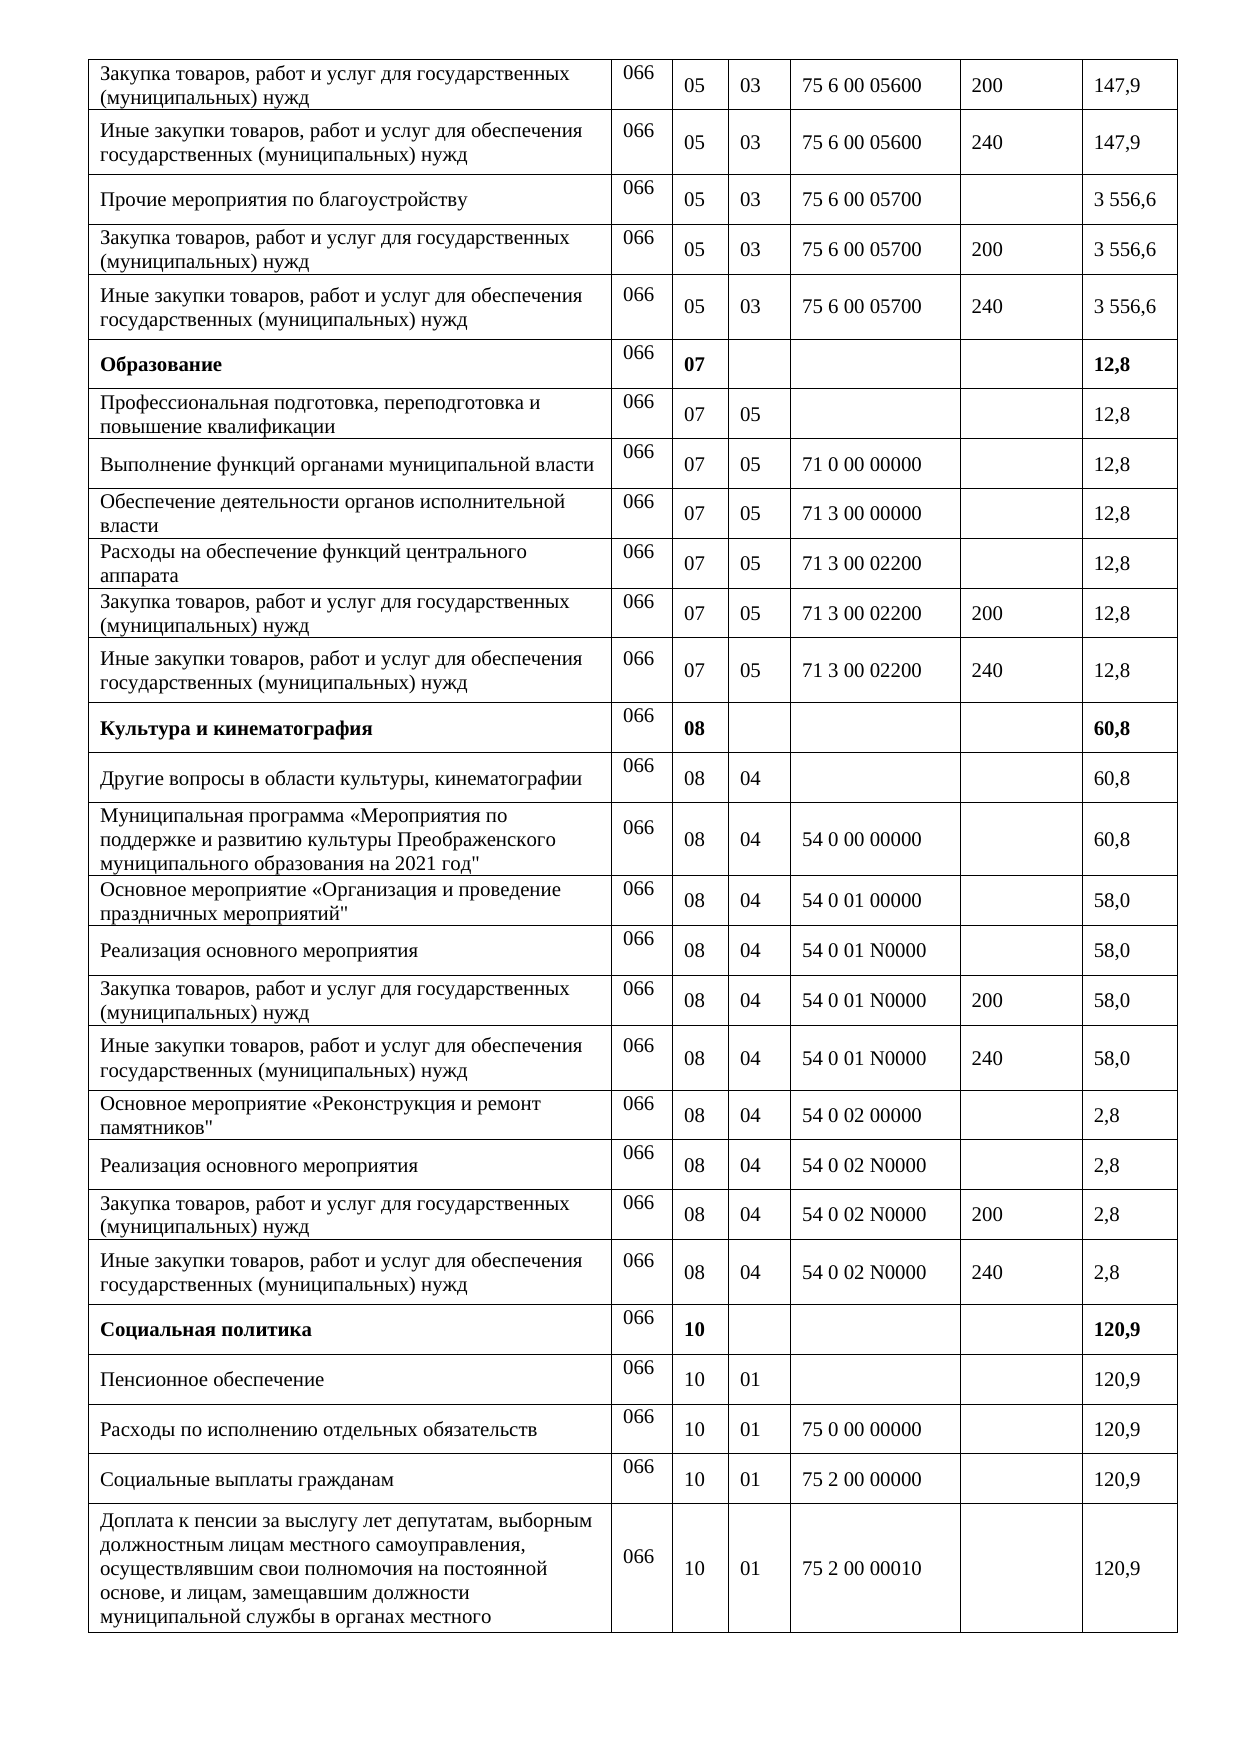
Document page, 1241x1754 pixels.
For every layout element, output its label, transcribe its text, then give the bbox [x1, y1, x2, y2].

table_cell Закупка товаров, работ и услуг для государственных (муниципальных) нужд [89, 225, 611, 273]
table_cell Закупка товаров, работ и услуг для государственных (муниципальных) нужд [89, 589, 611, 637]
table_cell 07 [673, 389, 728, 438]
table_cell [89, 110, 611, 174]
table_cell 066 [612, 340, 672, 388]
table_cell 120,9 [1083, 1355, 1177, 1403]
table_cell [961, 1504, 1082, 1632]
table_cell 54 0 02 N0000 [791, 1140, 960, 1189]
table_cell 08 [673, 976, 728, 1024]
table_cell Образование [89, 340, 611, 388]
table_cell [791, 389, 960, 438]
table_cell 066 [612, 539, 672, 587]
table_cell 066 [612, 1305, 672, 1354]
table_cell 08 [673, 876, 728, 925]
table_cell 54 0 02 N0000 [791, 1240, 960, 1304]
table_cell 60,8 [1083, 803, 1177, 875]
table_cell Иные закупки товаров, работ и услуг для обеспечения государственных (муниципальных) нужд [89, 1240, 611, 1304]
table_cell 200 [961, 589, 1082, 637]
table_cell 75 6 00 05600 [791, 60, 960, 109]
table_cell 08 [673, 1140, 728, 1189]
table_cell 60,8 [1083, 753, 1177, 802]
table_cell 066 [612, 1504, 672, 1632]
table_cell 3 556,6 [1083, 275, 1177, 338]
table_cell 066 [612, 703, 672, 752]
table_cell 066 [612, 803, 672, 875]
table_cell 200 [961, 225, 1082, 273]
table_cell Прочие мероприятия по благоустройству [89, 175, 611, 224]
table_cell 066 [612, 638, 672, 702]
table_cell [961, 1091, 1082, 1139]
table_cell 2,8 [1083, 1240, 1177, 1304]
table_cell 75 6 00 05700 [791, 175, 960, 224]
table_cell Иные закупки товаров, работ и услуг для обеспечения государственных (муниципальных) нужд [89, 638, 611, 702]
table_cell [961, 803, 1082, 875]
table_cell 58,0 [1083, 876, 1177, 925]
table_cell 54 0 01 N0000 [791, 926, 960, 975]
table_cell 10 [673, 1405, 728, 1453]
table_cell 03 [729, 275, 790, 338]
table_cell 05 [729, 389, 790, 438]
table_cell 58,0 [1083, 1026, 1177, 1089]
table_cell Основное мероприятие «Реконструкция и ремонт памятников" [89, 1091, 611, 1139]
table_cell 120,9 [1083, 1305, 1177, 1354]
table_cell 54 0 01 00000 [791, 876, 960, 925]
table_cell 03 [729, 225, 790, 273]
table_cell 066 [612, 753, 672, 802]
table_cell 01 [729, 1504, 790, 1632]
table_cell [961, 439, 1082, 488]
table_cell 05 [673, 60, 728, 109]
table_cell Выполнение функций органами муниципальной власти [89, 439, 611, 488]
table_cell 08 [673, 803, 728, 875]
table_cell 066 [612, 175, 672, 224]
table_cell 71 3 00 00000 [791, 489, 960, 538]
table_cell 08 [673, 1091, 728, 1139]
table_cell 05 [729, 439, 790, 488]
table_cell 08 [673, 753, 728, 802]
table_cell 08 [673, 1240, 728, 1304]
table_cell [961, 175, 1082, 224]
table_cell 240 [961, 275, 1082, 338]
table_cell Закупка товаров, работ и услуг для государственных (муниципальных) нужд [89, 60, 611, 109]
table_cell 75 6 00 05700 [791, 275, 960, 338]
table_cell 01 [729, 1405, 790, 1453]
table_cell 066 [612, 926, 672, 975]
table_cell 05 [673, 225, 728, 273]
table_cell 05 [673, 275, 728, 338]
table_cell 04 [729, 1190, 790, 1239]
table_cell Культура и кинематография [89, 703, 611, 752]
table_cell 066 [612, 1454, 672, 1503]
table_cell 10 [673, 1305, 728, 1354]
table_cell 75 2 00 00000 [791, 1454, 960, 1503]
table_cell 120,9 [1083, 1405, 1177, 1453]
table_cell 12,8 [1083, 439, 1177, 488]
table_cell 147,9 [1083, 60, 1177, 109]
table_cell Иные закупки товаров, работ и услуг для обеспечения государственных (муниципальных) нужд [89, 275, 611, 338]
table_cell 2,8 [1083, 1190, 1177, 1239]
table_cell [961, 489, 1082, 538]
table_cell 05 [729, 489, 790, 538]
table_cell 066 [612, 976, 672, 1024]
table_cell Пенсионное обеспечение [89, 1355, 611, 1403]
table_cell [961, 1305, 1082, 1354]
table_cell 066 [612, 389, 672, 438]
table_cell 75 6 00 05600 [791, 110, 960, 174]
table_cell 12,8 [1083, 589, 1177, 637]
table_cell 12,8 [1083, 340, 1177, 388]
table_cell 04 [729, 876, 790, 925]
table_cell 07 [673, 539, 728, 587]
table_cell 01 [729, 1454, 790, 1503]
table_cell 12,8 [1083, 389, 1177, 438]
table_cell [729, 703, 790, 752]
table_cell 066 [612, 1355, 672, 1403]
table_cell 04 [729, 1140, 790, 1189]
table_cell Основное мероприятие «Организация и проведение праздничных мероприятий" [89, 876, 611, 925]
table_cell 58,0 [1083, 976, 1177, 1024]
table_cell 066 [612, 439, 672, 488]
table_cell 54 0 00 00000 [791, 803, 960, 875]
table_cell [961, 1454, 1082, 1503]
table_cell 240 [961, 638, 1082, 702]
table_cell 2,8 [1083, 1091, 1177, 1139]
table_cell 066 [612, 1405, 672, 1453]
table_cell 05 [673, 175, 728, 224]
table_cell 066 [612, 60, 672, 109]
table_cell 04 [729, 1026, 790, 1089]
table_cell 3 556,6 [1083, 225, 1177, 273]
table_cell 75 6 00 05700 [791, 225, 960, 273]
table_cell [961, 876, 1082, 925]
table_cell Реализация основного мероприятия [89, 1140, 611, 1189]
table_cell 75 2 00 00010 [791, 1504, 960, 1632]
table_cell 10 [673, 1504, 728, 1632]
table_cell 066 [612, 489, 672, 538]
table_cell 71 3 00 02200 [791, 589, 960, 637]
table_cell [961, 389, 1082, 438]
table_cell 10 [673, 1454, 728, 1503]
table_cell 066 [612, 1140, 672, 1189]
table_cell 05 [729, 539, 790, 587]
table_cell 2,8 [1083, 1140, 1177, 1189]
table_cell [791, 1355, 960, 1403]
table_cell Расходы на обеспечение функций центрального аппарата [89, 539, 611, 587]
table_cell Другие вопросы в области культуры, кинематографии [89, 753, 611, 802]
table_cell Иные закупки товаров, работ и услуг для обеспечения государственных (муниципальных) нужд [89, 1026, 611, 1089]
table_cell 05 [729, 589, 790, 637]
table_cell 066 [612, 1190, 672, 1239]
table_cell Закупка товаров, работ и услуг для государственных (муниципальных) нужд [89, 1190, 611, 1239]
table_cell 07 [673, 340, 728, 388]
table_cell 066 [612, 876, 672, 925]
table_cell Социальная политика [89, 1305, 611, 1354]
table_cell 12,8 [1083, 539, 1177, 587]
table_cell 066 [612, 1240, 672, 1304]
table_cell [961, 1140, 1082, 1189]
table_cell [961, 1355, 1082, 1403]
table_cell 200 [961, 1190, 1082, 1239]
table_cell 066 [612, 275, 672, 338]
table_cell 12,8 [1083, 638, 1177, 702]
table_cell 08 [673, 1026, 728, 1089]
table_cell 05 [729, 638, 790, 702]
table_cell 066 [612, 110, 672, 174]
table_cell 75 0 00 00000 [791, 1405, 960, 1453]
table_cell 03 [729, 60, 790, 109]
table_cell 3 556,6 [1083, 175, 1177, 224]
table_cell [961, 926, 1082, 975]
table_cell 71 3 00 02200 [791, 539, 960, 587]
table_cell 07 [673, 489, 728, 538]
table_cell [729, 1305, 790, 1354]
table_cell 71 0 00 00000 [791, 439, 960, 488]
table_cell 12,8 [1083, 489, 1177, 538]
table_cell 120,9 [1083, 1504, 1177, 1632]
table_cell Профессиональная подготовка, переподготовка и повышение квалификации [89, 389, 611, 438]
table_cell 03 [729, 175, 790, 224]
table_cell 54 0 01 N0000 [791, 976, 960, 1024]
table_cell 066 [612, 1091, 672, 1139]
table_cell [791, 340, 960, 388]
table_cell 200 [961, 60, 1082, 109]
table_cell 07 [673, 589, 728, 637]
table_cell Реализация основного мероприятия [89, 926, 611, 975]
table_cell 08 [673, 703, 728, 752]
table_cell [791, 753, 960, 802]
table_cell Муниципальная программа «Мероприятия по поддержке и развитию культуры Преображенского муниципального образования на 2021 год" [89, 803, 611, 875]
table_cell 04 [729, 803, 790, 875]
table_cell 066 [612, 225, 672, 273]
table_cell [729, 340, 790, 388]
table_cell 08 [673, 926, 728, 975]
table_cell Расходы по исполнению отдельных обязательств [89, 1405, 611, 1453]
table_cell 05 [673, 110, 728, 174]
table_cell [791, 703, 960, 752]
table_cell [89, 1504, 611, 1632]
table_cell Закупка товаров, работ и услуг для государственных (муниципальных) нужд [89, 976, 611, 1024]
table_cell [961, 340, 1082, 388]
table_cell [791, 1305, 960, 1354]
table_cell Обеспечение деятельности органов исполнительной власти [89, 489, 611, 538]
table_cell [961, 753, 1082, 802]
table_cell 066 [612, 589, 672, 637]
table_cell 240 [961, 1240, 1082, 1304]
table_cell 04 [729, 926, 790, 975]
table_cell 147,9 [1083, 110, 1177, 174]
table_cell 04 [729, 976, 790, 1024]
table_cell 54 0 02 N0000 [791, 1190, 960, 1239]
table_cell 10 [673, 1355, 728, 1403]
table_cell 07 [673, 638, 728, 702]
table_cell 07 [673, 439, 728, 488]
table_cell 58,0 [1083, 926, 1177, 975]
table_cell 71 3 00 02200 [791, 638, 960, 702]
table_cell 01 [729, 1355, 790, 1403]
table_cell [961, 539, 1082, 587]
table_cell 120,9 [1083, 1454, 1177, 1503]
table_cell 240 [961, 1026, 1082, 1089]
table_cell 54 0 02 00000 [791, 1091, 960, 1139]
table_cell 240 [961, 110, 1082, 174]
table_cell 60,8 [1083, 703, 1177, 752]
table_cell 03 [729, 110, 790, 174]
table_cell 04 [729, 1091, 790, 1139]
table_cell [961, 703, 1082, 752]
table_cell [961, 1405, 1082, 1453]
table_cell 08 [673, 1190, 728, 1239]
table_cell 04 [729, 753, 790, 802]
table_cell 54 0 01 N0000 [791, 1026, 960, 1089]
table_cell 200 [961, 976, 1082, 1024]
table_cell 066 [612, 1026, 672, 1089]
table_cell Социальные выплаты гражданам [89, 1454, 611, 1503]
table_cell 04 [729, 1240, 790, 1304]
